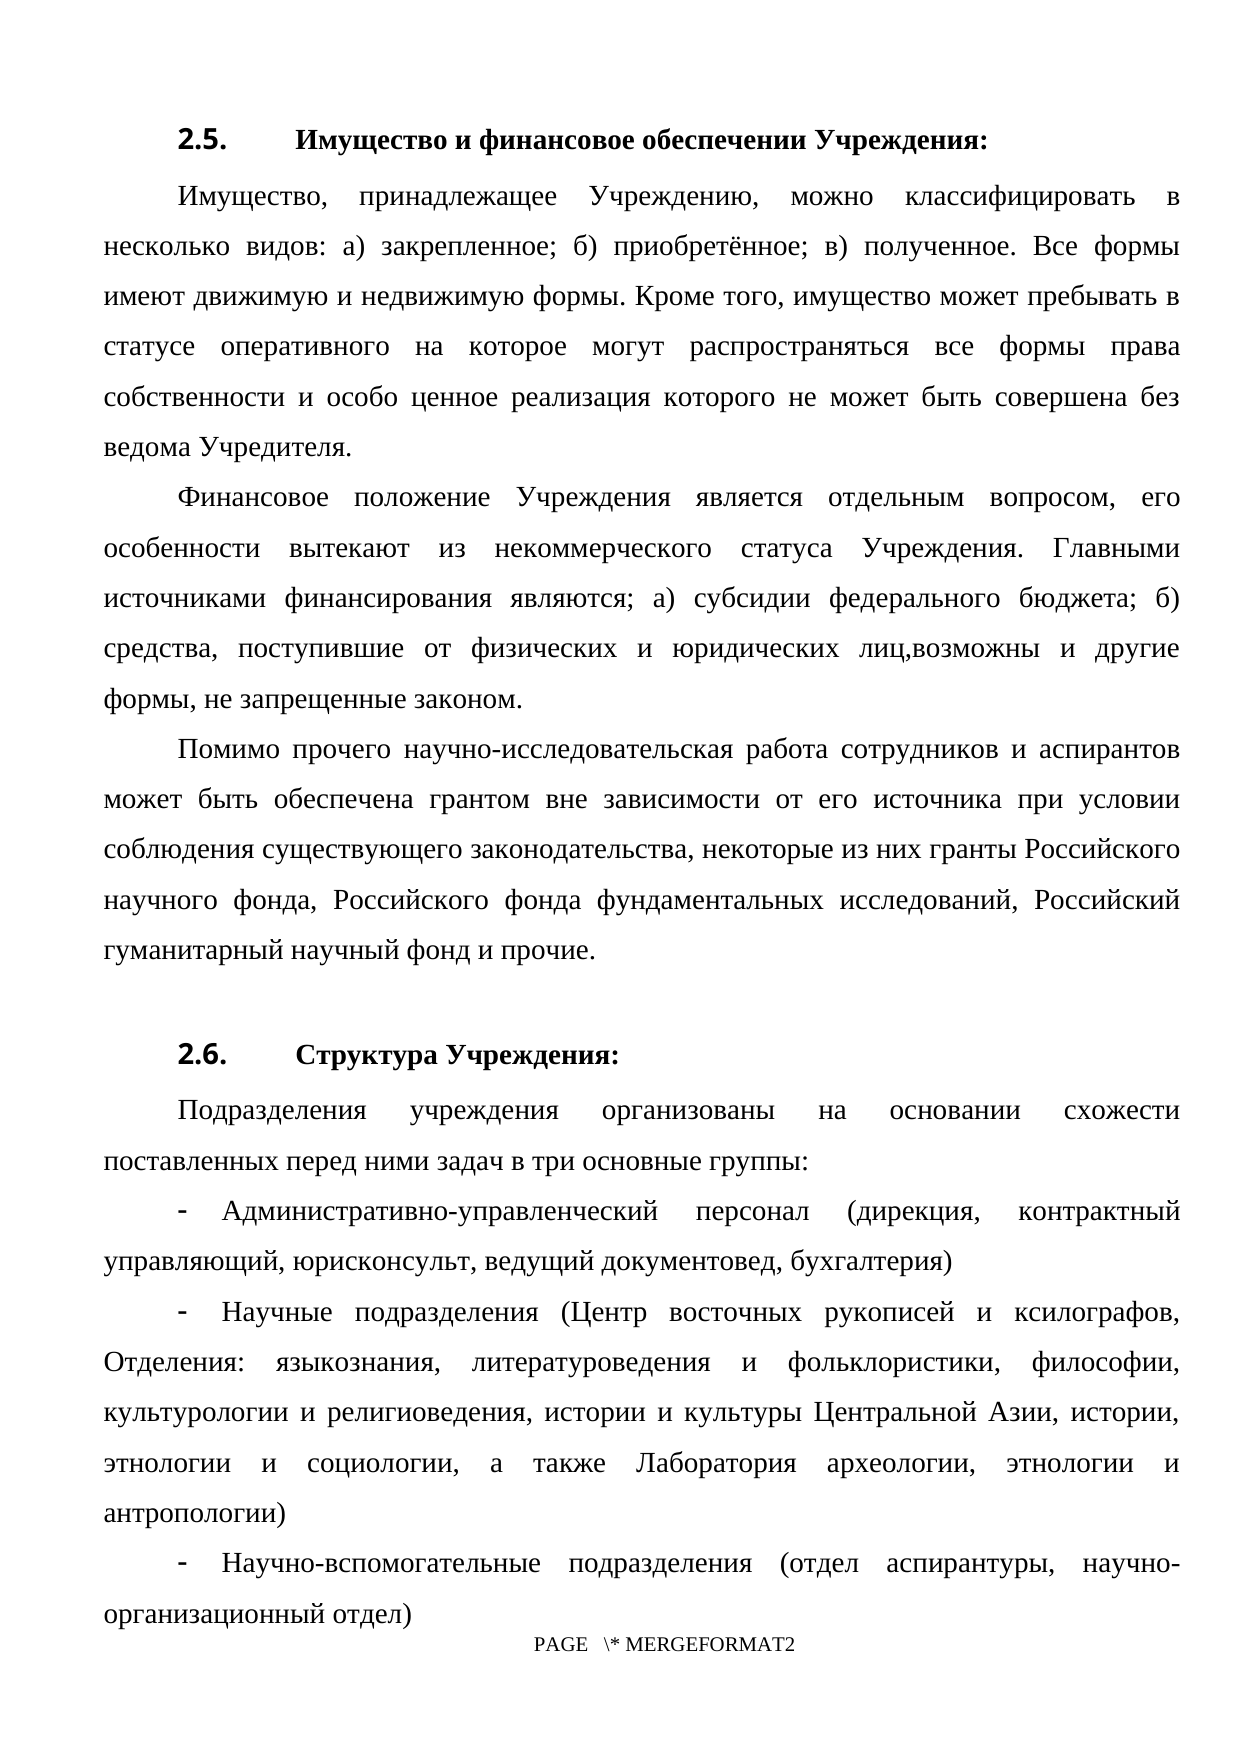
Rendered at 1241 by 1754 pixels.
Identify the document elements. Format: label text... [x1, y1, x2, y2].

subtitle Структура Учреждения: [103, 1033, 1181, 1073]
subtitle Имущество и финансовое обеспечении Учреждения: [103, 118, 1181, 158]
text Финансовое положение Учреждения является отдельным вопросом, его особенности вытекают из некоммерческого статуса Учреждения. Главными источниками финансирования являются; а) субсидии федерального бюджета; б) средства, поступившие от физических и юридических лиц,возможны и другие формы, не запрещенные законом. [103, 479, 1181, 714]
list Административно-управленческий персонал (дирекция, контрактный управляющий, юрисконсульт, ведущий документовед, бухгалтерия) [103, 1193, 1181, 1277]
list Научно-вспомогательные подразделения (отдел аспирантуры, научно-организационный отдел) [103, 1545, 1181, 1629]
text Помимо прочего научно-исследовательская работа сотрудников и аспирантов может быть обеспечена грантом вне зависимости от его источника при условии соблюдения существующего законодательства, некоторые из них гранты Российского научного фонда, Российского фонда фундаментальных исследований, Российский гуманитарный научный фонд и прочие. [103, 731, 1181, 966]
list Научные подразделения (Центр восточных рукописей и ксилографов, Отделения: языкознания, литературоведения и фольклористики, философии, культурологии и религиоведения, истории и культуры Центральной Азии, истории, этнологии и социологии, а также Лаборатория археологии, этнологии и антропологии) [103, 1294, 1181, 1529]
text Имущество, принадлежащее Учреждению, можно классифицировать в несколько видов: а) закрепленное; б) приобретённое; в) полученное. Все формы имеют движимую и недвижимую формы. Кроме того, имущество может пребывать в статусе оперативного на которое могут распространяться все формы права собственности и особо ценное реализация которого не может быть совершена без ведома Учредителя. [103, 178, 1181, 463]
text Подразделения учреждения организованы на основании схожести поставленных перед ними задач в три основные группы: [103, 1092, 1181, 1176]
